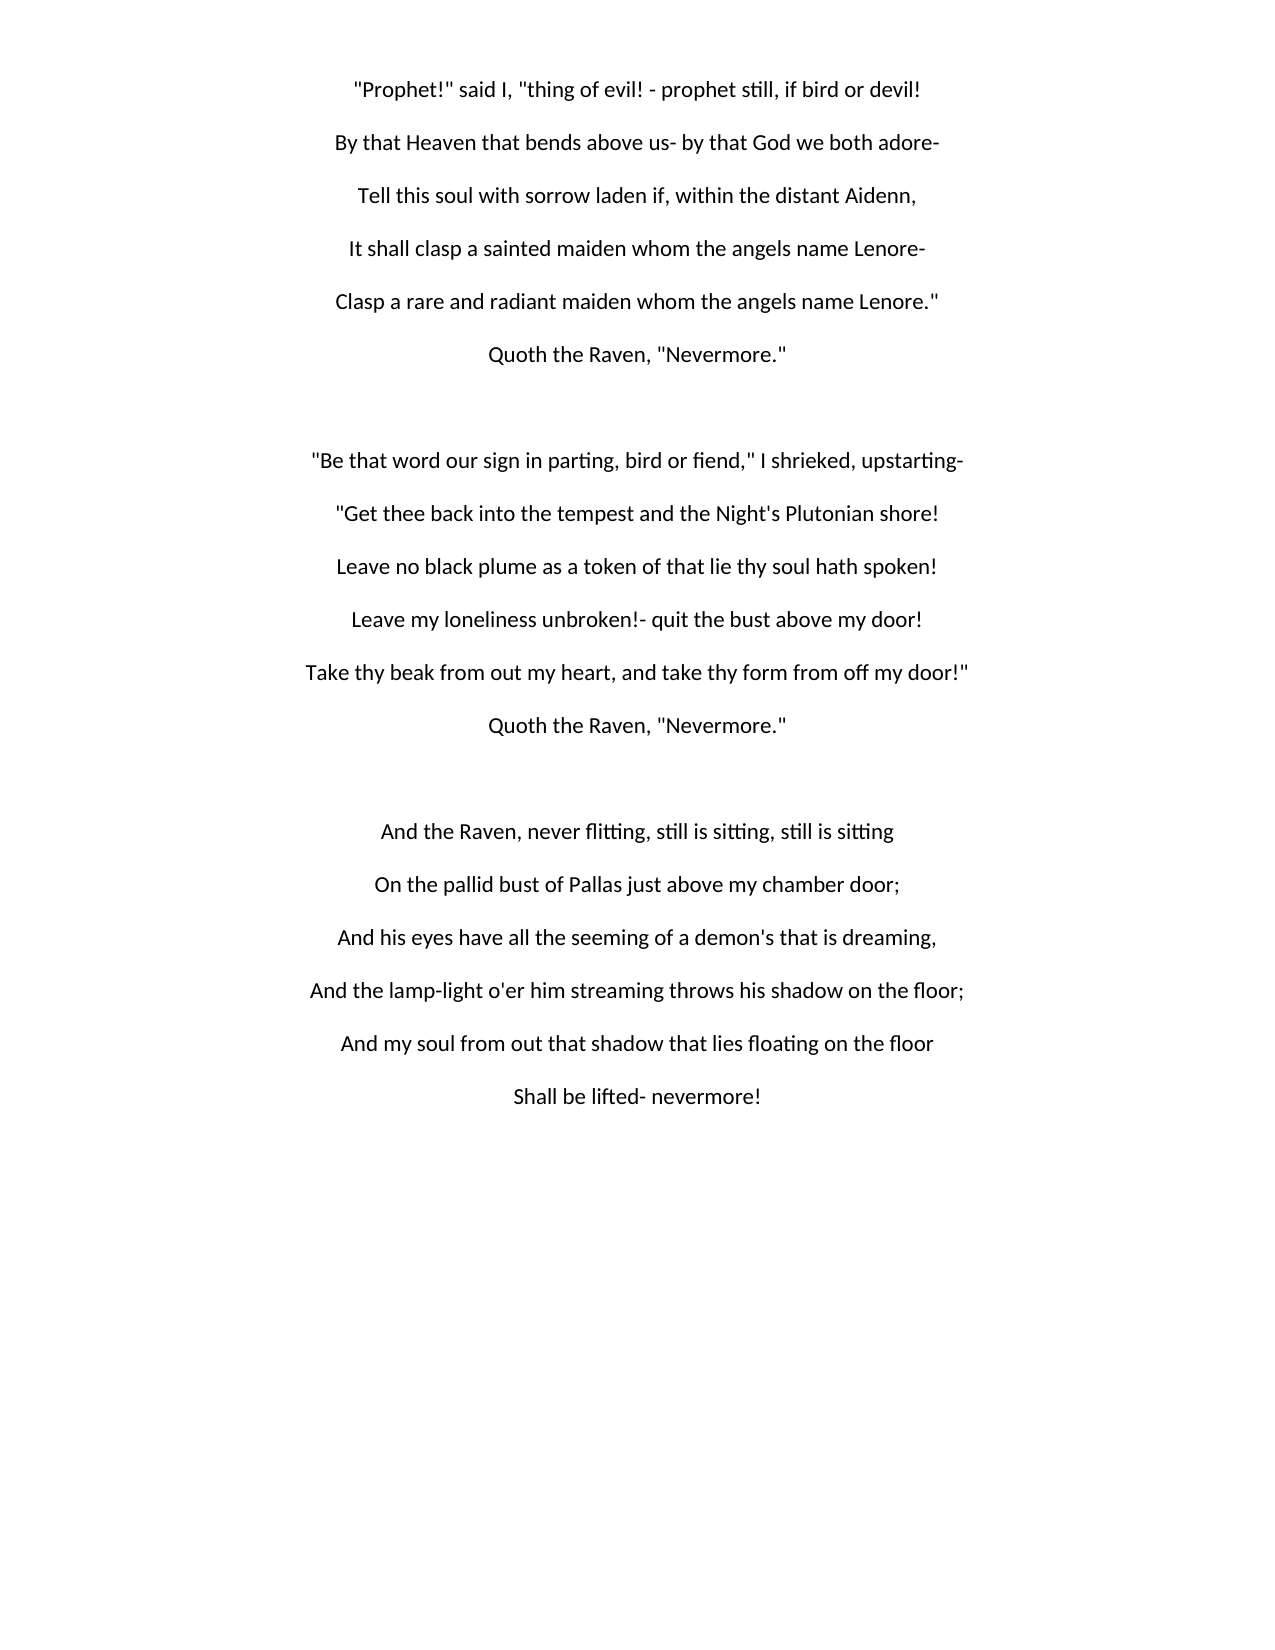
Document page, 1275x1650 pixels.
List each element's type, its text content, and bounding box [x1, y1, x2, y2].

text Leave no black plume as a token of that lie thy soul hath spoken! [75, 552, 1200, 580]
text And his eyes have all the seeming of a demon's that is dreaming, [75, 923, 1200, 951]
text By that Heaven that bends above us- by that God we both adore- [75, 128, 1200, 156]
text On the pallid bust of Pallas just above my chamber door; [75, 870, 1200, 898]
text Quoth the Raven, "Nevermore." [75, 340, 1200, 368]
text Quoth the Raven, "Nevermore." [75, 711, 1200, 739]
text Shall be lifted- nevermore! [75, 1082, 1200, 1110]
text And my soul from out that shadow that lies floating on the floor [75, 1029, 1200, 1057]
text Take thy beak from out my heart, and take thy form from off my door!" [75, 658, 1200, 686]
text "Prophet!" said I, "thing of evil! - prophet still, if bird or devil! [75, 75, 1200, 103]
text Clasp a rare and radiant maiden whom the angels name Lenore." [75, 287, 1200, 315]
text "Get thee back into the tempest and the Night's Plutonian shore! [75, 499, 1200, 527]
text And the lamp-light o'er him streaming throws his shadow on the floor; [75, 976, 1200, 1004]
text It shall clasp a sainted maiden whom the angels name Lenore- [75, 234, 1200, 262]
text "Be that word our sign in parting, bird or fiend," I shrieked, upstarting- [75, 446, 1200, 474]
text And the Raven, never flitting, still is sitting, still is sitting [75, 817, 1200, 845]
text Tell this soul with sorrow laden if, within the distant Aidenn, [75, 181, 1200, 209]
text Leave my loneliness unbroken!- quit the bust above my door! [75, 605, 1200, 633]
